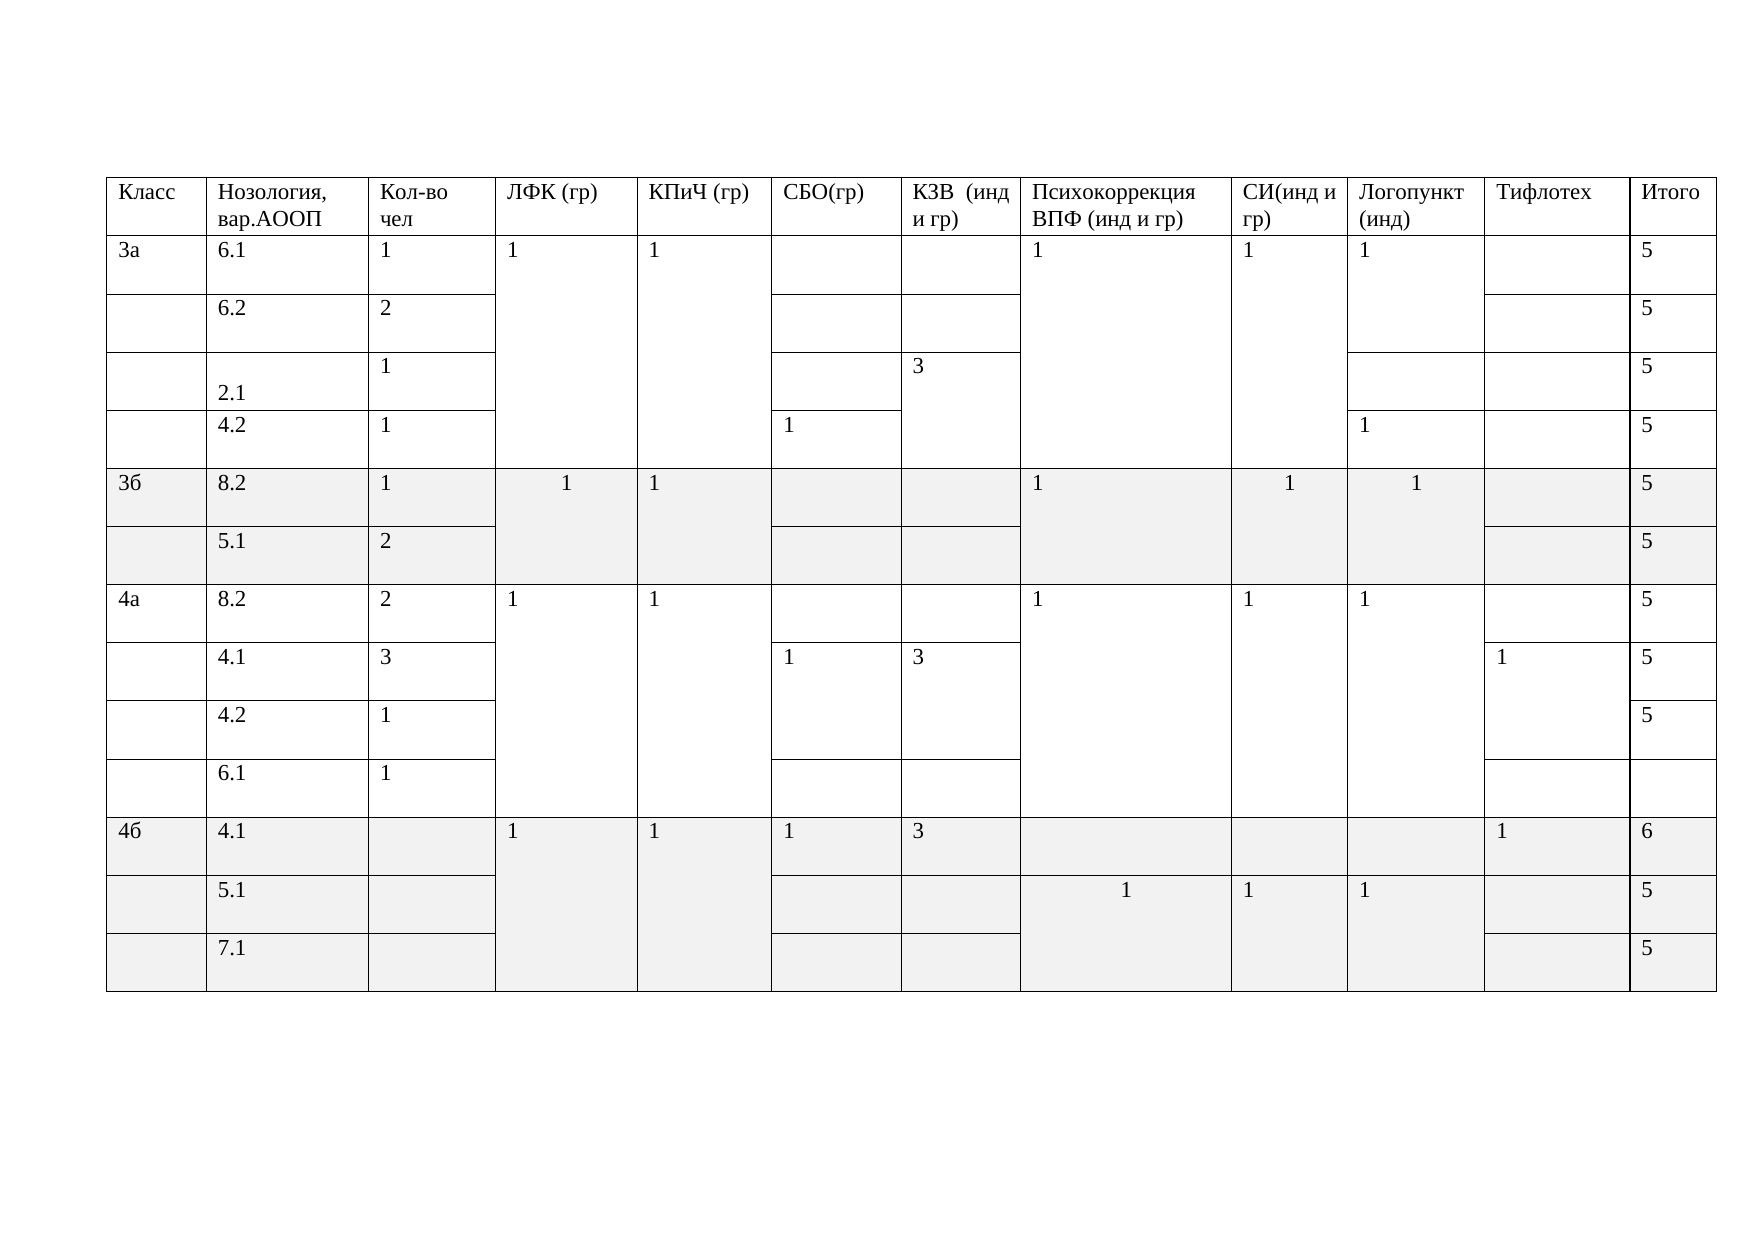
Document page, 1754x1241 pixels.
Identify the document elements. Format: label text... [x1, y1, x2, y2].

table_cell 2 [369, 295, 495, 352]
table_cell [1021, 818, 1231, 875]
table_cell ЛФК (гр) [496, 178, 637, 235]
table_cell [772, 353, 901, 410]
table_cell 1 [1348, 876, 1484, 991]
table_cell 8.2 [207, 585, 368, 642]
table_cell 3 [369, 643, 495, 700]
table_cell 6.2 [207, 295, 368, 352]
table_cell 1 [1232, 876, 1347, 991]
table_cell 1 [369, 760, 495, 817]
table_cell 1 [496, 818, 637, 991]
table_cell 4б [107, 818, 206, 875]
table_cell 5 [1631, 236, 1716, 293]
table_cell [1631, 760, 1716, 817]
table_cell Нозология, вар.АООП [207, 178, 368, 235]
table_cell 5 [1631, 934, 1716, 991]
table_cell 1 [638, 585, 771, 817]
table_cell 1 [369, 411, 495, 468]
table_cell [369, 876, 495, 933]
table_cell [107, 760, 206, 817]
table_cell 1 [638, 236, 771, 468]
table_cell 3а [107, 236, 206, 293]
table_cell [1485, 934, 1629, 991]
table_cell [1232, 818, 1347, 875]
table_cell [902, 934, 1020, 991]
table_cell 1 [1021, 876, 1231, 991]
table_cell 5 [1631, 643, 1716, 700]
table_cell 1 [638, 818, 771, 991]
table_cell 1 [1348, 469, 1484, 584]
table_cell [772, 469, 901, 526]
table_cell 1 [772, 411, 901, 468]
table_cell 2 [369, 527, 495, 584]
table_cell [772, 760, 901, 817]
table_cell 5 [1631, 469, 1716, 526]
table_cell КЗВ (инд и гр) [902, 178, 1020, 235]
table_cell 1 [369, 469, 495, 526]
table_cell Кол-во чел [369, 178, 495, 235]
table_cell [369, 934, 495, 991]
table_cell [902, 295, 1020, 352]
table_cell 7.1 [207, 934, 368, 991]
table_cell Итого [1631, 178, 1716, 235]
table_cell 4.2 [207, 701, 368, 758]
table_cell 2 [369, 585, 495, 642]
table_cell [107, 527, 206, 584]
table_cell 1 [772, 818, 901, 875]
table_cell [107, 643, 206, 700]
table_cell 1 [369, 236, 495, 293]
table_cell 5 [1631, 585, 1716, 642]
table_cell 1 [1232, 469, 1347, 584]
table_cell [1485, 760, 1629, 817]
table_cell [772, 585, 901, 642]
table_cell Психокоррекция ВПФ (инд и гр) [1021, 178, 1231, 235]
table_cell [902, 469, 1020, 526]
table_cell 6.1 [207, 236, 368, 293]
table_cell [1485, 353, 1629, 410]
table_cell 5 [1631, 295, 1716, 352]
table_cell 5 [1631, 876, 1716, 933]
table_cell 8.2 [207, 469, 368, 526]
table_cell [1485, 585, 1629, 642]
table_cell Логопункт (инд) [1348, 178, 1484, 235]
table_cell [107, 411, 206, 468]
table_cell [1485, 411, 1629, 468]
table_cell 1 [638, 469, 771, 584]
table_cell 1 [1232, 236, 1347, 468]
table_cell [772, 527, 901, 584]
table_cell [772, 876, 901, 933]
table_cell 1 [1021, 236, 1231, 468]
table_cell [1348, 818, 1484, 875]
table_cell 1 [772, 643, 901, 758]
table_cell 3б [107, 469, 206, 526]
table_cell Тифлотех [1485, 178, 1629, 235]
table_cell 5 [1631, 701, 1716, 758]
table_cell 5 [1631, 353, 1716, 410]
table_cell 1 [369, 353, 495, 410]
table_cell 1 [1232, 585, 1347, 817]
table_cell Класс [107, 178, 206, 235]
table_cell 2.1 [207, 353, 368, 410]
table_cell КПиЧ (гр) [638, 178, 771, 235]
table_cell 6 [1631, 818, 1716, 875]
table_cell [902, 760, 1020, 817]
table_cell 6.1 [207, 760, 368, 817]
table_cell [772, 236, 901, 293]
table_cell 1 [1021, 469, 1231, 584]
table_cell [902, 236, 1020, 293]
table_cell [1485, 295, 1629, 352]
table_cell 4а [107, 585, 206, 642]
table_cell [772, 295, 901, 352]
table_cell [1485, 876, 1629, 933]
table_cell 1 [496, 585, 637, 817]
table_cell 5 [1631, 411, 1716, 468]
table_cell 5.1 [207, 876, 368, 933]
table_cell 1 [1021, 585, 1231, 817]
table_cell [902, 585, 1020, 642]
table_cell 4.1 [207, 643, 368, 700]
table_cell [1348, 353, 1484, 410]
table_cell 1 [496, 469, 637, 584]
table_cell [902, 527, 1020, 584]
table_cell 1 [496, 236, 637, 468]
table_cell 1 [369, 701, 495, 758]
table_cell 1 [1348, 585, 1484, 817]
table_cell 4.2 [207, 411, 368, 468]
table_cell [1485, 527, 1629, 584]
table_cell 1 [1348, 236, 1484, 352]
table_cell 5.1 [207, 527, 368, 584]
table_cell [107, 353, 206, 410]
table_cell 1 [1348, 411, 1484, 468]
table_cell [107, 701, 206, 758]
table_cell СИ(инд и гр) [1232, 178, 1347, 235]
table_cell [1485, 236, 1629, 293]
table_cell 1 [1485, 643, 1629, 758]
table_cell СБО(гр) [772, 178, 901, 235]
table_cell 4.1 [207, 818, 368, 875]
table_cell [107, 934, 206, 991]
table_cell [107, 876, 206, 933]
table_cell [1485, 469, 1629, 526]
table_cell 3 [902, 818, 1020, 875]
table_cell [107, 295, 206, 352]
table_cell [902, 876, 1020, 933]
table_cell 1 [1485, 818, 1629, 875]
table_cell 5 [1631, 527, 1716, 584]
table_cell [772, 934, 901, 991]
table_cell 3 [902, 353, 1020, 468]
table_cell 3 [902, 643, 1020, 758]
table_cell [369, 818, 495, 875]
